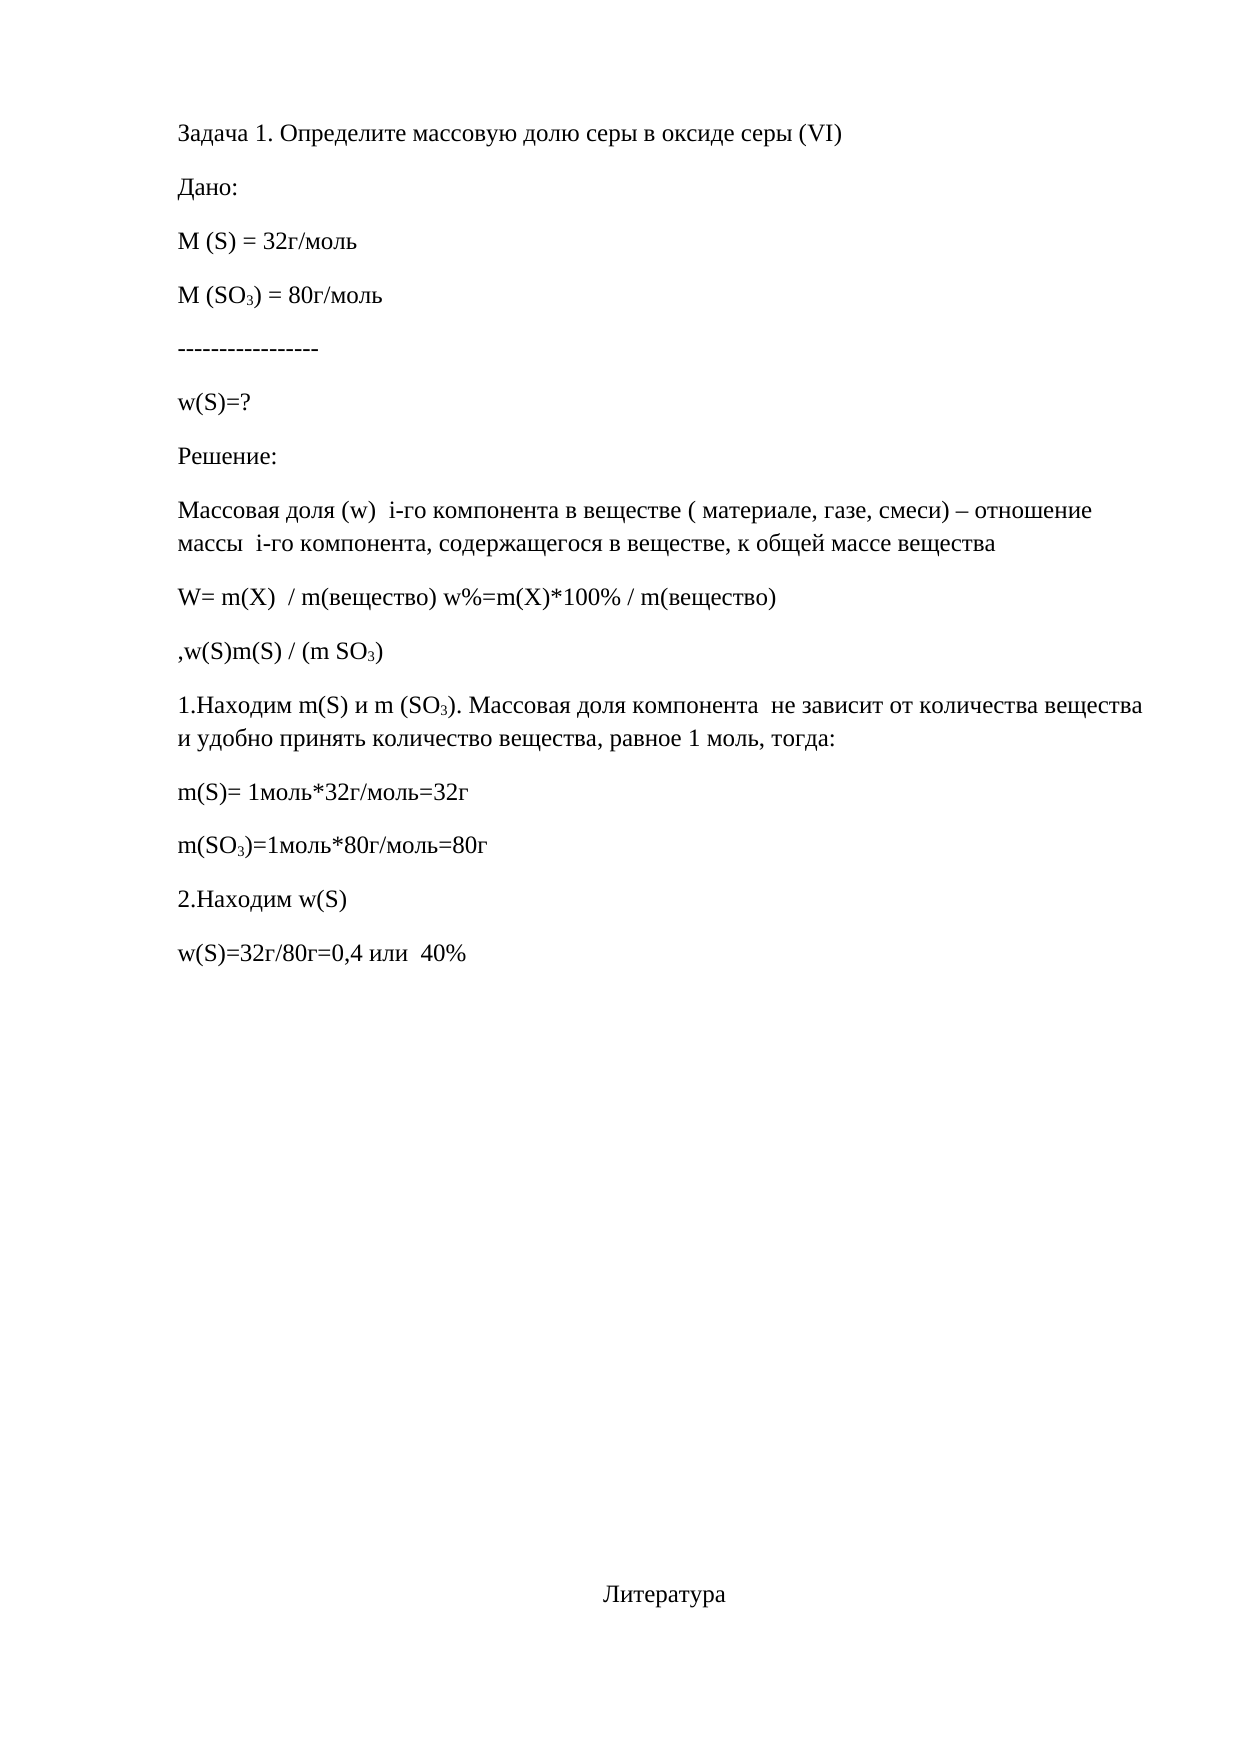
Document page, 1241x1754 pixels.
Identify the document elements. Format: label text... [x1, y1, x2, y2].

text Дано: [177, 172, 1152, 201]
text m(SO3)=1моль*80г/моль=80г [177, 830, 1152, 859]
text m(S)= 1моль*32г/моль=32г [177, 777, 1152, 805]
text w(S)=32г/80г=0,4 или 40% [177, 938, 1152, 967]
text w(S)=? [177, 387, 1152, 416]
text 1.Находим m(S) и m (SO3). Массовая доля компонента не зависит от количества вещества и удобно принять количество вещества, равное 1 моль, тогда: [177, 690, 1152, 751]
text ,w(S)m(S) / (m SO3) [177, 636, 1152, 664]
text Литература [177, 1579, 1152, 1608]
text 2.Находим w(S) [177, 884, 1152, 913]
text M (SO3) = 80г/моль [177, 280, 1152, 308]
text ----------------- [177, 333, 1152, 362]
text Решение: [177, 441, 1152, 470]
text Массовая доля (w) i-го компонента в веществе ( материале, газе, смеси) – отношение массы i-го компонента, содержащегося в веществе, к общей массе вещества [177, 495, 1152, 557]
text Задача 1. Определите массовую долю серы в оксиде серы (VI) [177, 118, 1152, 147]
text W= m(X) / m(вещество) w%=m(X)*100% / m(вещество) [177, 582, 1152, 611]
text M (S) = 32г/моль [177, 226, 1152, 254]
